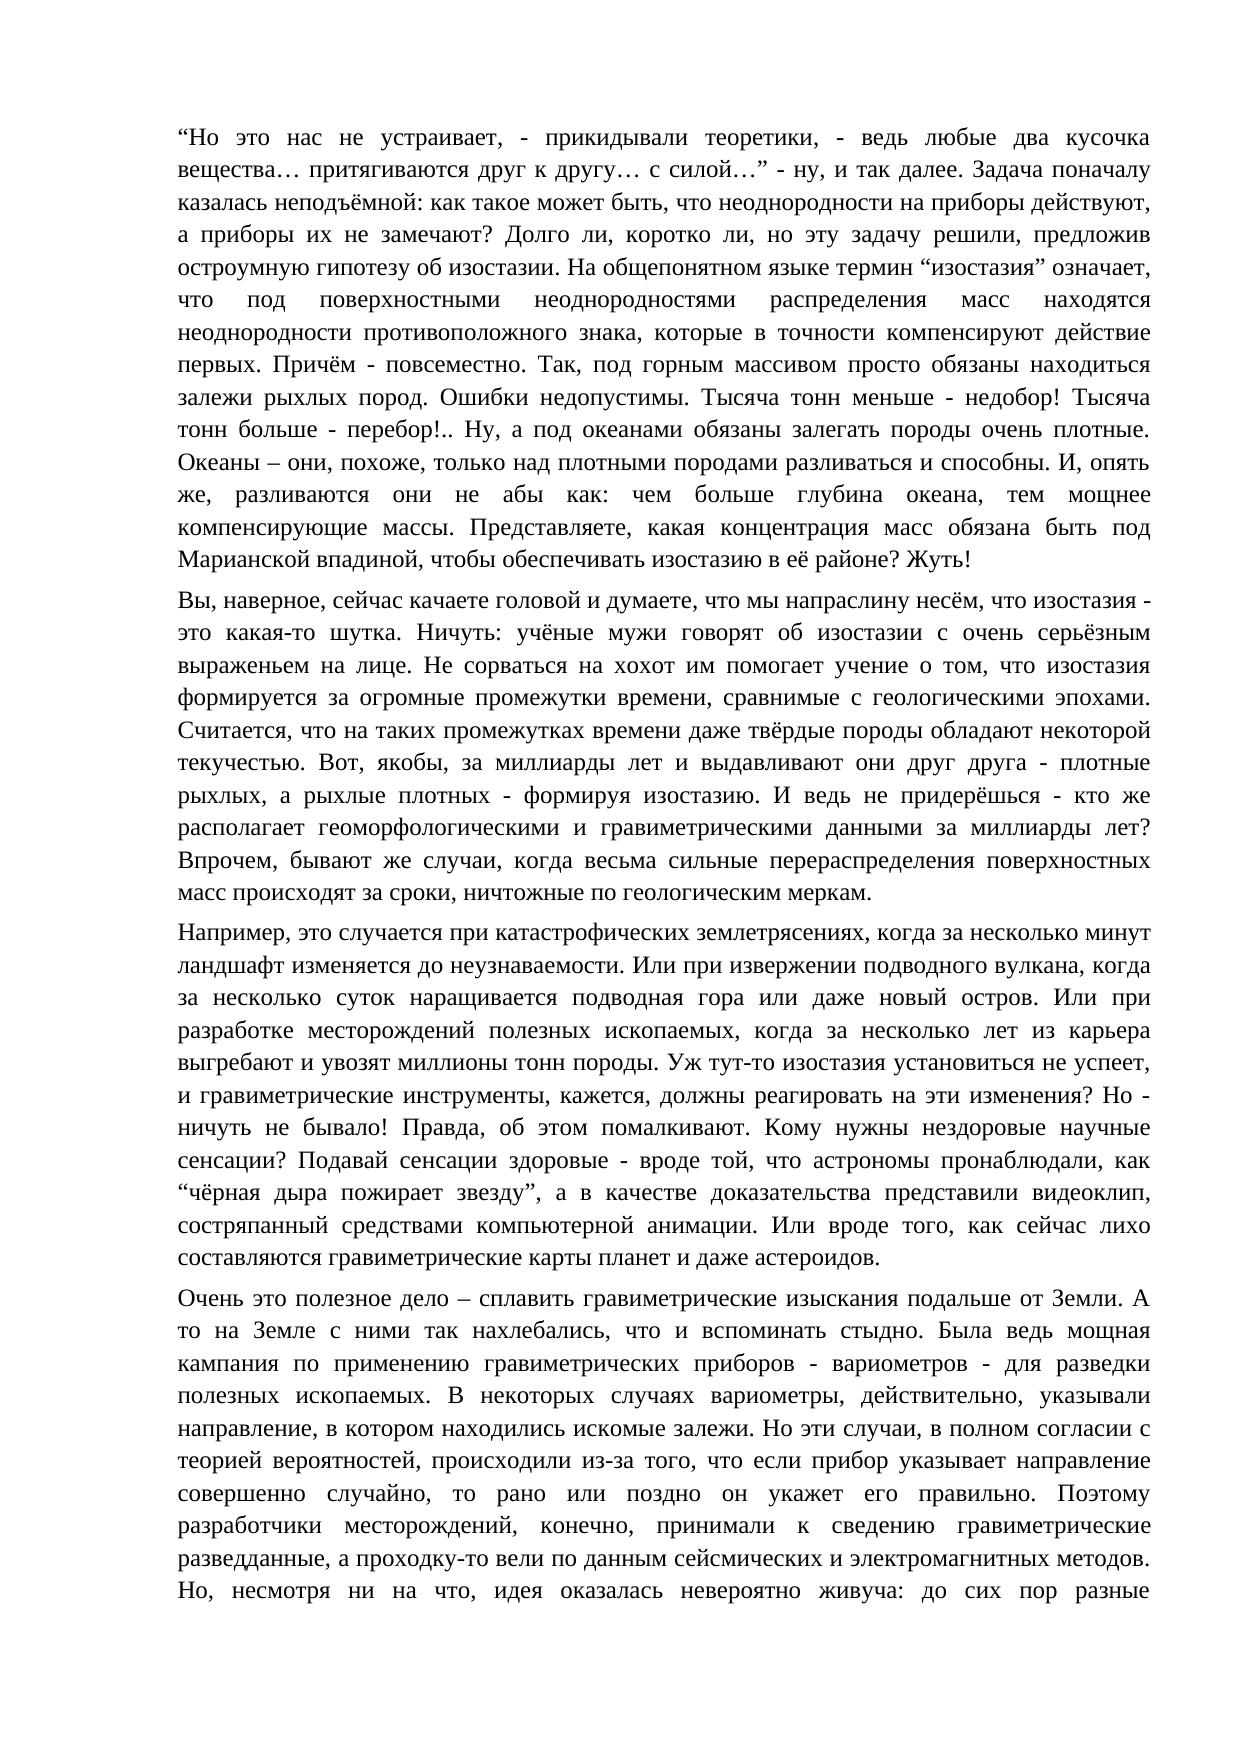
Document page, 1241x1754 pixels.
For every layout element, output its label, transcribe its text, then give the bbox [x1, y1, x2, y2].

text Например, это случается при катастрофических землетрясениях, когда за несколько минут ландшафт изменяется до неузнаваемости. Или при извержении подводного вулкана, когда за несколько суток наращивается подводная гора или даже новый остров. Или при разработке месторождений полезных ископаемых, когда за несколько лет из карьера выгребают и увозят миллионы тонн породы. Уж тут-то изостазия установиться не успеет, и гравиметрические инструменты, кажется, должны реагировать на эти изменения? Но - ничуть не бывало! Правда, об этом помалкивают. Кому нужны нездоровые научные сенсации? Подавай сенсации здоровые - вроде той, что астрономы пронаблюдали, как “чёрная дыра пожирает звезду”, а в качестве доказательства представили видеоклип, состряпанный средствами компьютерной анимации. Или вроде того, как сейчас лихо составляются гравиметрические карты планет и даже астероидов. [177, 914, 1152, 1271]
text “Но это нас не устраивает, - прикидывали теоретики, - ведь любые два кусочка вещества… притягиваются друг к другу… с силой…” - ну, и так далее. Задача поначалу казалась неподъёмной: как такое может быть, что неоднородности на приборы действуют, а приборы их не замечают? Долго ли, коротко ли, но эту задачу решили, предложив остроумную гипотезу об изостазии. На общепонятном языке термин “изостазия” означает, что под поверхностными неоднородностями распределения масс находятся неоднородности противоположного знака, которые в точности компенсируют действие первых. Причём - повсеместно. Так, под горным массивом просто обязаны находиться залежи рыхлых пород. Ошибки недопустимы. Тысяча тонн меньше - недобор! Тысяча тонн больше - перебор!.. Ну, а под океанами обязаны залегать породы очень плотные. Океаны – они, похоже, только над плотными породами разливаться и способны. И, опять же, разливаются они не абы как: чем больше глубина океана, тем мощнее компенсирующие массы. Представляете, какая концентрация масс обязана быть под Марианской впадиной, чтобы обеспечивать изостазию в её районе? Жуть! [177, 118, 1152, 573]
text Вы, наверное, сейчас качаете головой и думаете, что мы напраслину несём, что изостазия - это какая-то шутка. Ничуть: учёные мужи говорят об изостазии с очень серьёзным выраженьем на лице. Не сорваться на хохот им помогает учение о том, что изостазия формируется за огромные промежутки времени, сравнимые с геологическими эпохами. Считается, что на таких промежутках времени даже твёрдые породы обладают некоторой текучестью. Вот, якобы, за миллиарды лет и выдавливают они друг друга - плотные рыхлых, а рыхлые плотных - формируя изостазию. И ведь не придерёшься - кто же располагает геоморфологическими и гравиметрическими данными за миллиарды лет? Впрочем, бывают же случаи, когда весьма сильные перераспределения поверхностных масс происходят за сроки, ничтожные по геологическим меркам. [177, 581, 1152, 906]
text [177, 1279, 1152, 1604]
